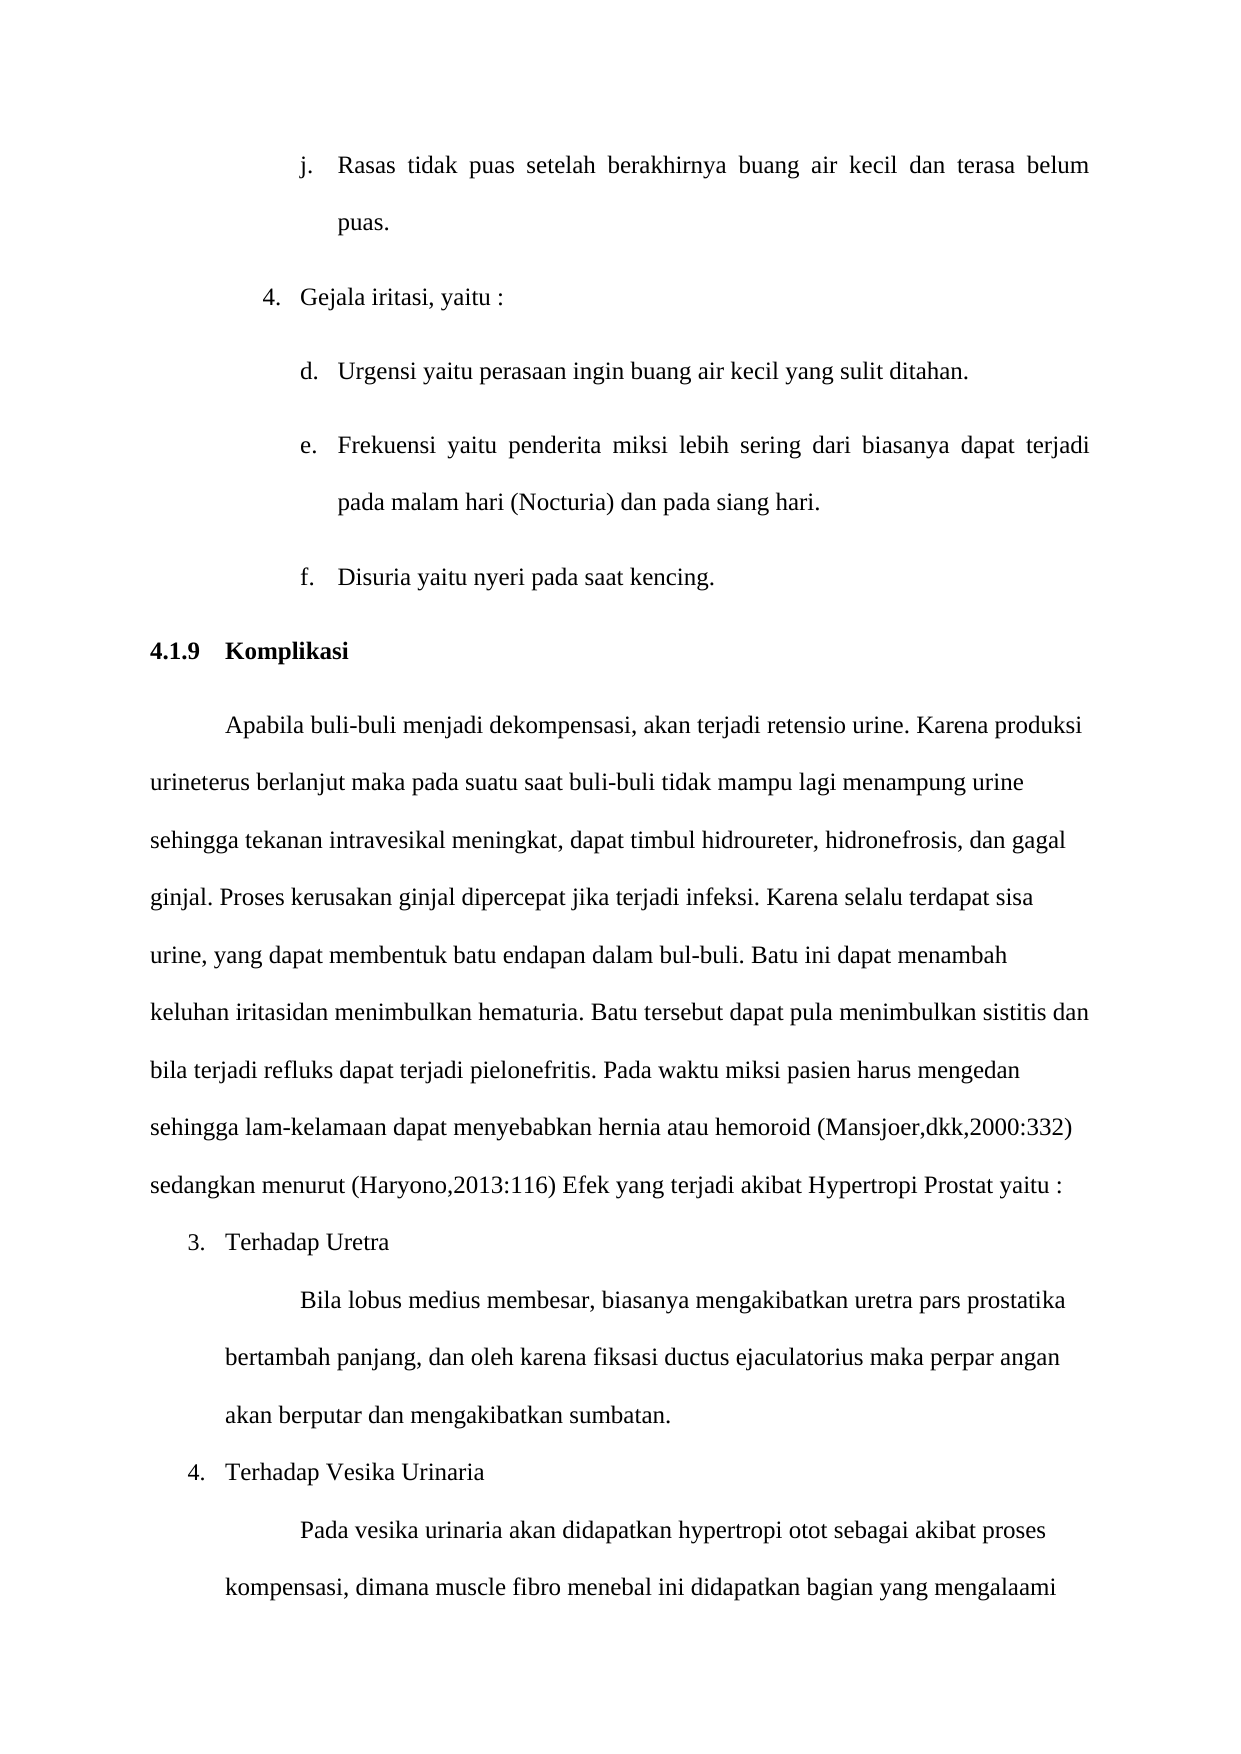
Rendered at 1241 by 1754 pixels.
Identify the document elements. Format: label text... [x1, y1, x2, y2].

list Terhadap Vesika Urinaria [187, 1457, 1090, 1486]
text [225, 1515, 1090, 1601]
list Gejala iritasi, yaitu : [262, 282, 1090, 310]
list Komplikasi [150, 636, 1090, 664]
list Urgensi yaitu perasaan ingin buang air kecil yang sulit ditahan. [300, 356, 1090, 384]
list Rasas tidak puas setelah berakhirnya buang air kecil dan terasa belum puas. [300, 150, 1090, 236]
list Disuria yaitu nyeri pada saat kencing. [300, 562, 1090, 590]
text Apabila buli-buli menjadi dekompensasi, akan terjadi retensio urine. Karena produksi urineterus berlanjut maka pada suatu saat buli-buli tidak mampu lagi menampung urine sehingga tekanan intravesikal meningkat, dapat timbul hidroureter, hidronefrosis, dan gagal ginjal. Proses kerusakan ginjal dipercepat jika terjadi infeksi. Karena selalu terdapat sisa urine, yang dapat membentuk batu endapan dalam bul-buli. Batu ini dapat menambah keluhan iritasidan menimbulkan hematuria. Batu tersebut dapat pula menimbulkan sistitis dan bila terjadi refluks dapat terjadi pielonefritis. Pada waktu miksi pasien harus mengedan sehingga lam-kelamaan dapat menyebabkan hernia atau hemoroid (Mansjoer,dkk,2000:332) sedangkan menurut (Haryono,2013:116) Efek yang terjadi akibat Hypertropi Prostat yaitu : [150, 710, 1090, 1199]
text Bila lobus medius membesar, biasanya mengakibatkan uretra pars prostatika bertambah panjang, dan oleh karena fiksasi ductus ejaculatorius maka perpar angan akan berputar dan mengakibatkan sumbatan. [225, 1285, 1090, 1429]
list Terhadap Uretra [187, 1227, 1090, 1256]
list Frekuensi yaitu penderita miksi lebih sering dari biasanya dapat terjadi pada malam hari (Nocturia) dan pada siang hari. [300, 430, 1090, 516]
